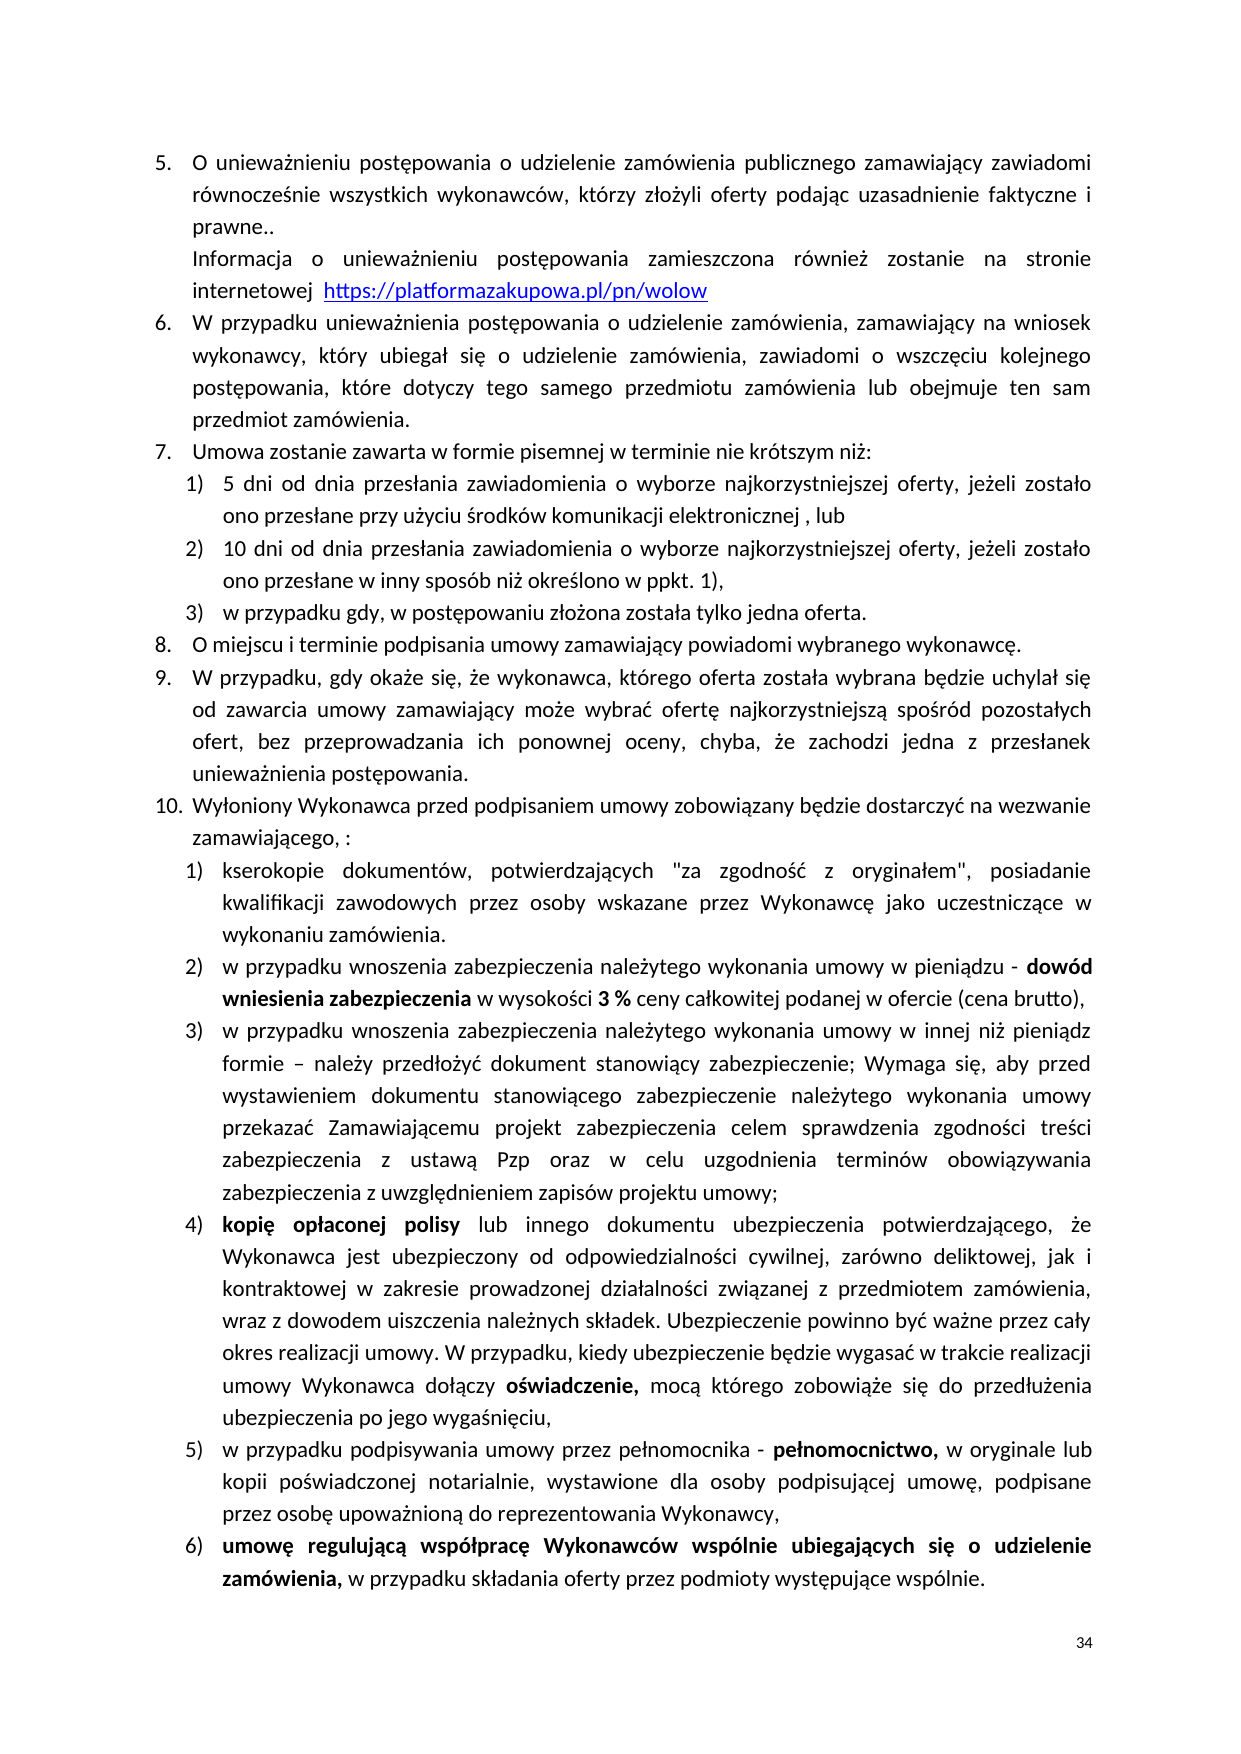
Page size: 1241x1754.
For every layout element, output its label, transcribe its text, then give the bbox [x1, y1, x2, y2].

list O miejscu i terminie podpisania umowy zamawiający powiadomi wybranego wykonawcę. [154, 630, 1093, 658]
list w przypadku podpisywania umowy przez pełnomocnika - pełnomocnictwo, w oryginale lub kopii poświadczonej notarialnie, wystawione dla osoby podpisującej umowę, podpisane przez osobę upoważnioną do reprezentowania Wykonawcy, [185, 1435, 1093, 1527]
list 10 dni od dnia przesłania zawiadomienia o wyborze najkorzystniejszej oferty, jeżeli zostało ono przesłane w inny sposób niż określono w ppkt. 1), [185, 534, 1093, 594]
list W przypadku, gdy okaże się, że wykonawca, którego oferta została wybrana będzie uchylał się od zawarcia umowy zamawiający może wybrać ofertę najkorzystniejszą spośród pozostałych ofert, bez przeprowadzania ich ponownej oceny, chyba, że zachodzi jedna z przesłanek unieważnienia postępowania. [154, 663, 1093, 787]
list W przypadku unieważnienia postępowania o udzielenie zamówienia, zamawiający na wniosek wykonawcy, który ubiegał się o udzielenie zamówienia, zawiadomi o wszczęciu kolejnego postępowania, które dotyczy tego samego przedmiotu zamówienia lub obejmuje ten sam przedmiot zamówienia. [154, 308, 1093, 433]
list kopię opłaconej polisy lub innego dokumentu ubezpieczenia potwierdzającego, że Wykonawca jest ubezpieczony od odpowiedzialności cywilnej, zarówno deliktowej, jak i kontraktowej w zakresie prowadzonej działalności związanej z przedmiotem zamówienia, wraz z dowodem uiszczenia należnych składek. Ubezpieczenie powinno być ważne przez cały okres realizacji umowy. W przypadku, kiedy ubezpieczenie będzie wygasać w trakcie realizacji umowy Wykonawca dołączy oświadczenie, mocą którego zobowiąże się do przedłużenia ubezpieczenia po jego wygaśnięciu, [185, 1210, 1093, 1431]
list w przypadku wnoszenia zabezpieczenia należytego wykonania umowy w innej niż pieniądz formie – należy przedłożyć dokument stanowiący zabezpieczenie; Wymaga się, aby przed wystawieniem dokumentu stanowiącego zabezpieczenie należytego wykonania umowy przekazać Zamawiającemu projekt zabezpieczenia celem sprawdzenia zgodności treści zabezpieczenia z ustawą Pzp oraz w celu uzgodnienia terminów obowiązywania zabezpieczenia z uwzględnieniem zapisów projektu umowy; [185, 1017, 1093, 1206]
list Umowa zostanie zawarta w formie pisemnej w terminie nie krótszym niż: [154, 437, 1093, 465]
list w przypadku gdy, w postępowaniu złożona została tylko jedna oferta. [185, 598, 1093, 626]
list umowę regulującą współpracę Wykonawców wspólnie ubiegających się o udzielenie zamówienia, w przypadku składania oferty przez podmioty występujące wspólnie. [185, 1532, 1093, 1592]
list 5 dni od dnia przesłania zawiadomienia o wyborze najkorzystniejszej oferty, jeżeli zostało ono przesłane przy użyciu środków komunikacji elektronicznej , lub [185, 469, 1093, 530]
list Wyłoniony Wykonawca przed podpisaniem umowy zobowiązany będzie dostarczyć na wezwanie zamawiającego, : [154, 791, 1093, 852]
list kserokopie dokumentów, potwierdzających "za zgodność z oryginałem", posiadanie kwalifikacji zawodowych przez osoby wskazane przez Wykonawcę jako uczestniczące w wykonaniu zamówienia. [185, 856, 1093, 948]
list O unieważnieniu postępowania o udzielenie zamówienia publicznego zamawiający zawiadomi równocześnie wszystkich wykonawców, którzy złożyli oferty podając uzasadnienie faktyczne i prawne.. Informacja o unieważnieniu postępowania zamieszczona również zostanie na stronie internetowej https://platformazakupowa.pl/pn/wolow [154, 148, 1093, 304]
list w przypadku wnoszenia zabezpieczenia należytego wykonania umowy w pieniądzu - dowód wniesienia zabezpieczenia w wysokości 3 % ceny całkowitej podanej w ofercie (cena brutto), [185, 952, 1093, 1012]
